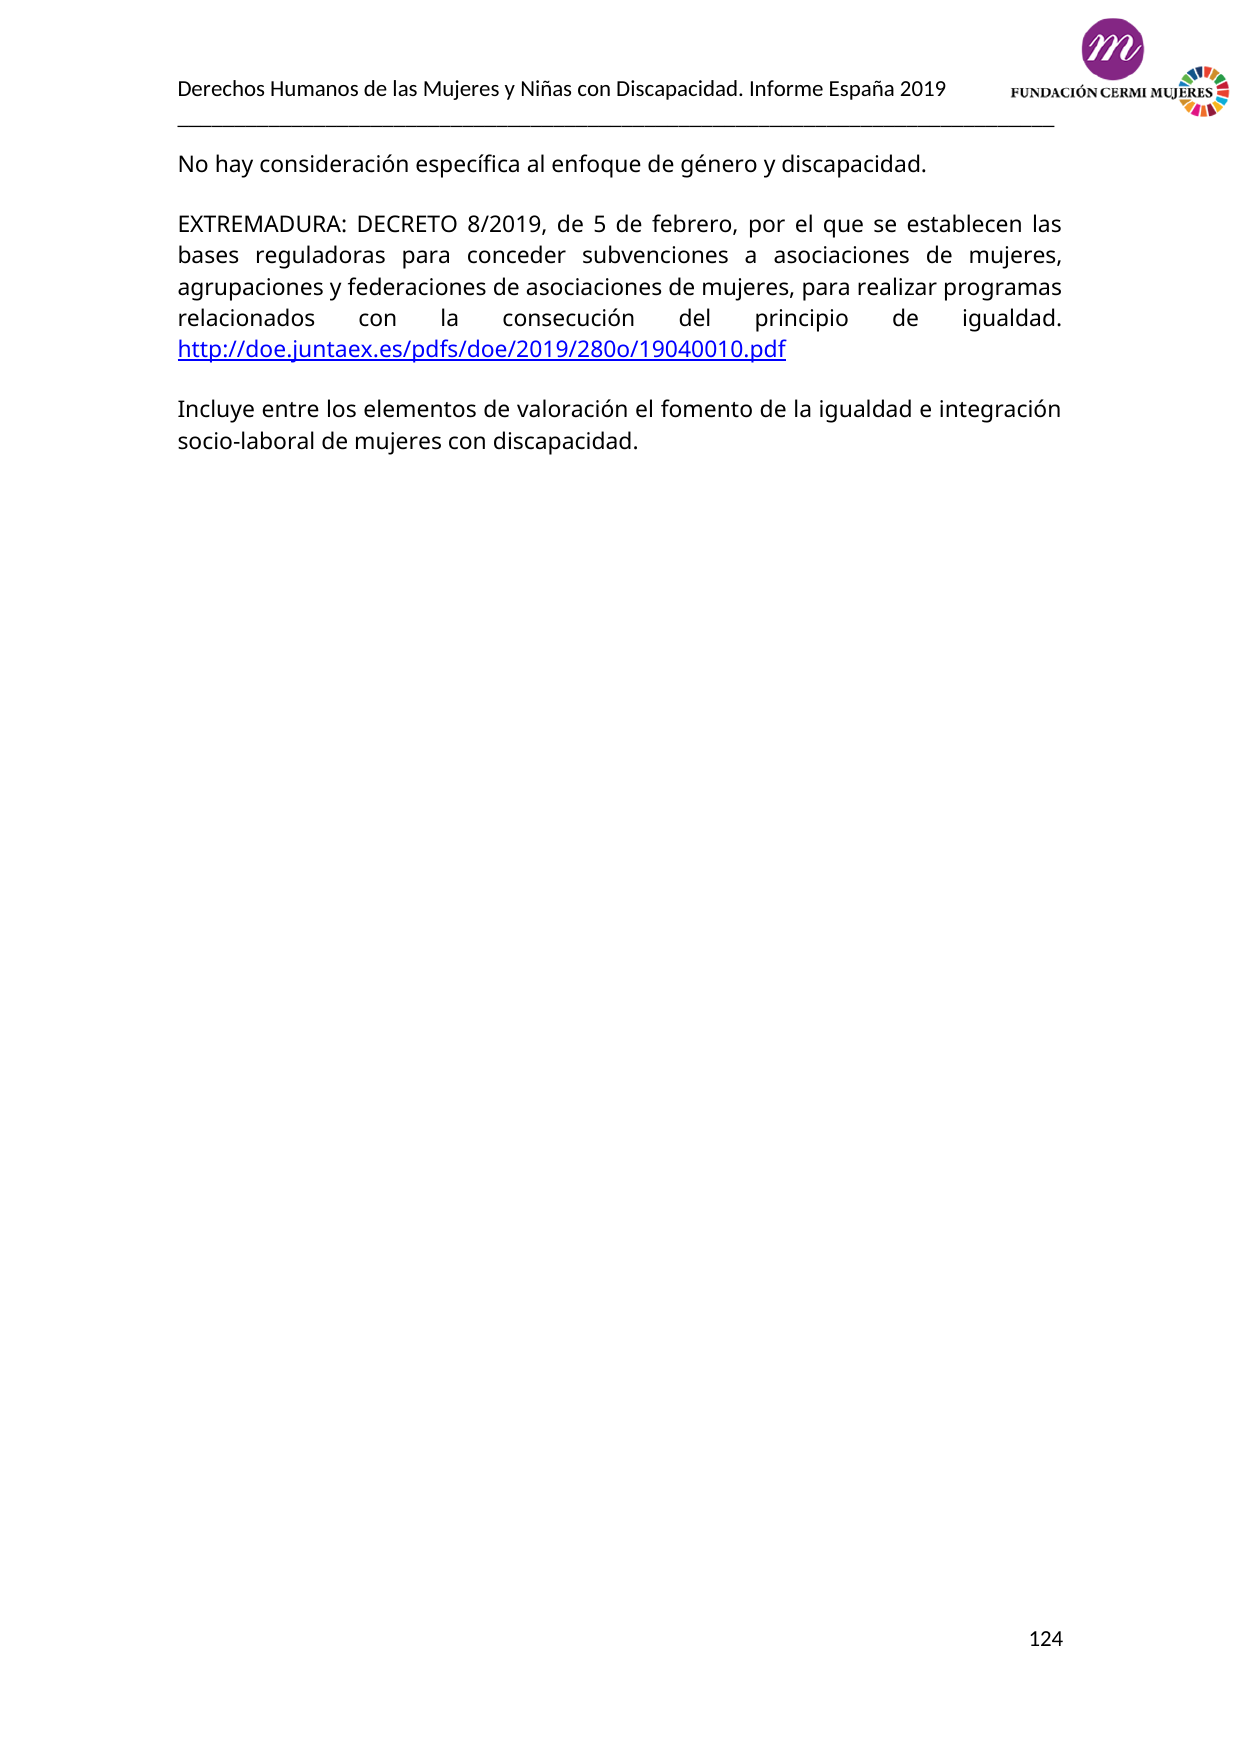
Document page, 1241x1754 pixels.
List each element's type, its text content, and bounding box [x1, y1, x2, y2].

text Incluye entre los elementos de valoración el fomento de la igualdad e integración socio-laboral de mujeres con discapacidad. [177, 393, 1063, 456]
picture [1009, 4, 1231, 131]
text No hay consideración específica al enfoque de género y discapacidad. [177, 148, 1063, 179]
text EXTREMADURA: DECRETO 8/2019, de 5 de febrero, por el que se establecen las bases reguladoras para conceder subvenciones a asociaciones de mujeres, agrupaciones y federaciones de asociaciones de mujeres, para realizar programas relacionados con la consecución del principio de igualdad. http://doe.juntaex.es/pdfs/doe/2019/280o/19040010.pdf [177, 208, 1063, 364]
